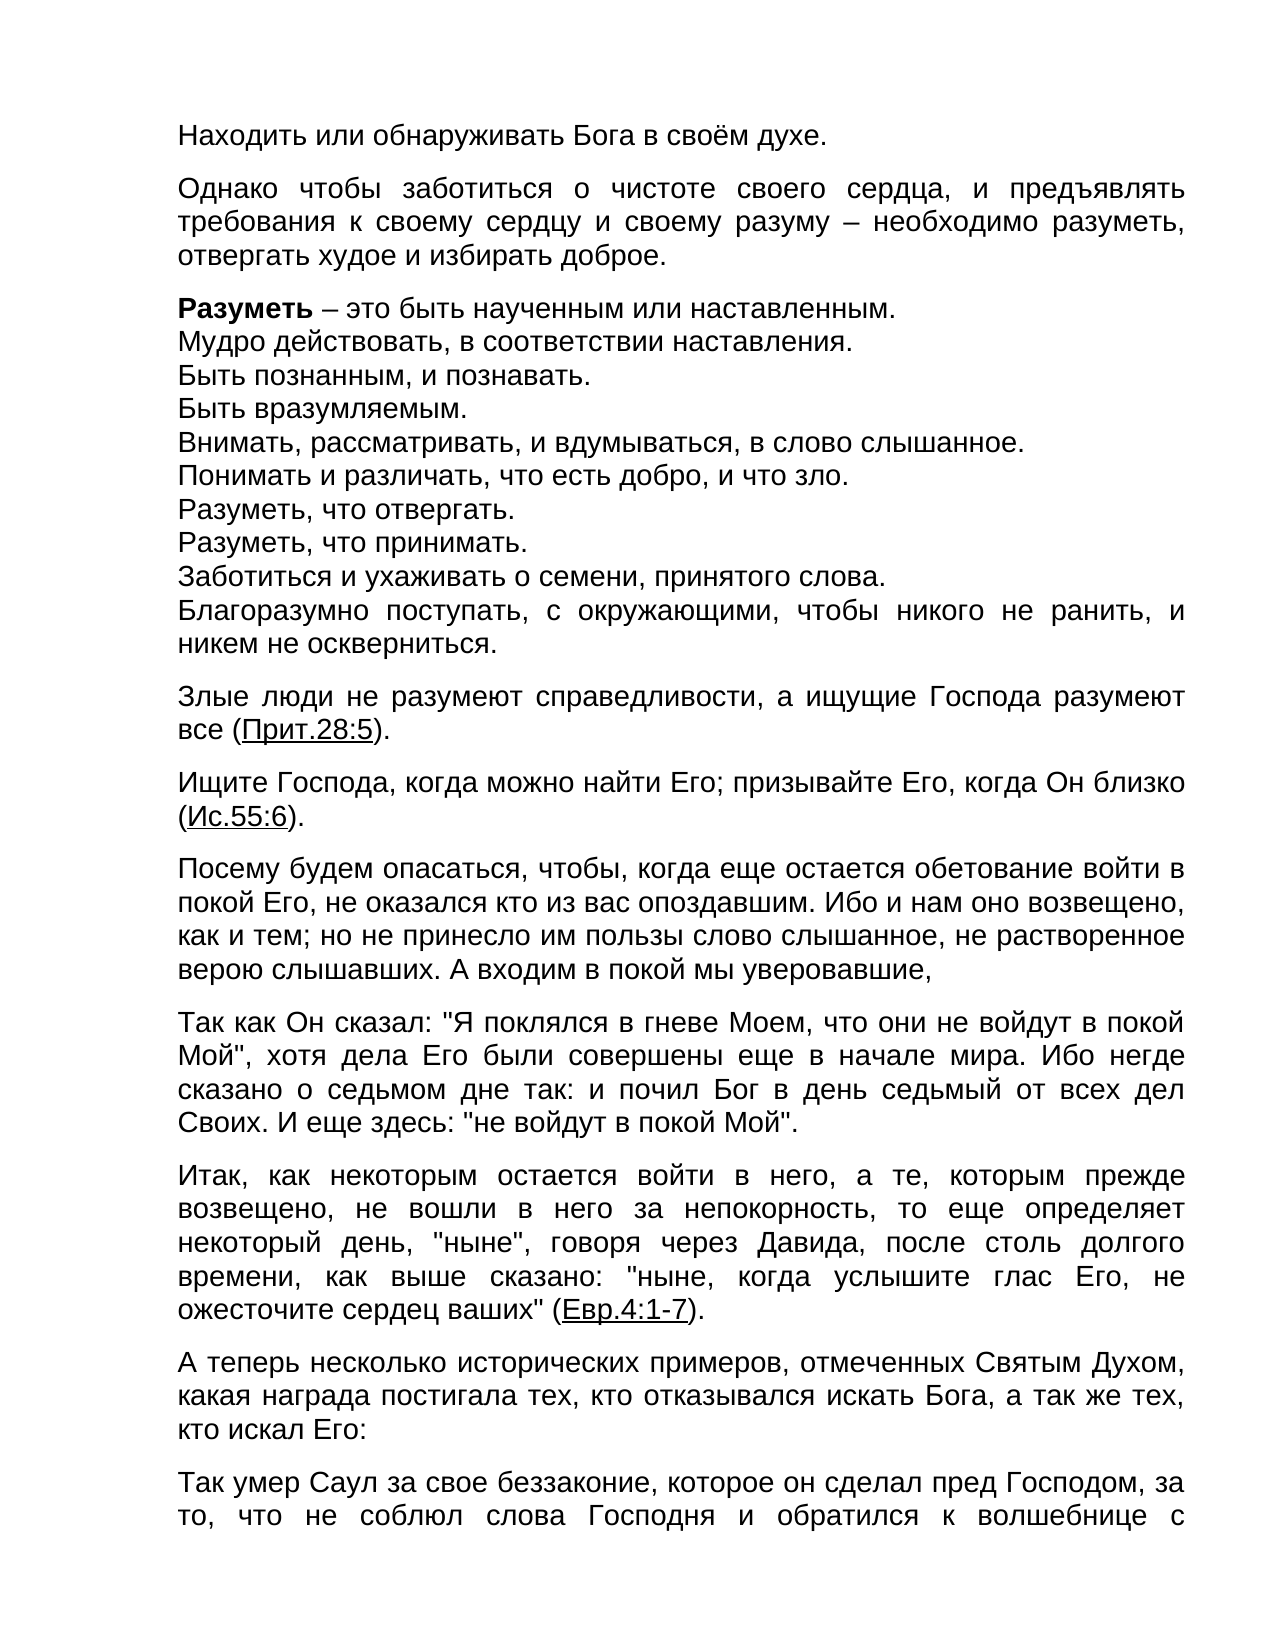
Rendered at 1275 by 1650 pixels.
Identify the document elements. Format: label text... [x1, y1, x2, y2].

text Ищите Господа, когда можно найти Его; призывайте Его, когда Он близко (Ис.55:6). [177, 765, 1186, 832]
text А теперь несколько исторических примеров, отмеченных Святым Духом, какая награда постигала тех, кто отказывался искать Бога, а так же тех, кто искал Его: [177, 1345, 1186, 1445]
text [177, 1464, 1186, 1532]
text Разуметь – это быть наученным или наставленным. [177, 291, 1186, 324]
text Мудро действовать, в соответствии наставления. [177, 324, 1186, 358]
text Разуметь, что принимать. [177, 525, 1186, 559]
text Понимать и различать, что есть добро, и что зло. [177, 458, 1186, 492]
text Заботиться и ухаживать о семени, принятого слова. [177, 559, 1186, 592]
text Находить или обнаруживать Бога в своём духе. [177, 118, 1186, 152]
text Разуметь, что отвергать. [177, 492, 1186, 525]
text Однако чтобы заботиться о чистоте своего сердца, и предъявлять требования к своему сердцу и своему разуму – необходимо разуметь, отвергать худое и избирать доброе. [177, 171, 1186, 271]
text Итак, как некоторым остается войти в него, а те, которым прежде возвещено, не вошли в него за непокорность, то еще определяет некоторый день, "ныне", говоря через Давида, после столь долгого времени, как выше сказано: "ныне, когда услышите глас Его, не ожесточите сердец ваших" (Евр.4:1-7). [177, 1158, 1186, 1326]
text Злые люди не разумеют справедливости, а ищущие Господа разумеют все (Прит.28:5). [177, 679, 1186, 746]
text Посему будем опасаться, чтобы, когда еще остается обетование войти в покой Его, не оказался кто из вас опоздавшим. Ибо и нам оно возвещено, как и тем; но не принесло им пользы слово слышанное, не растворенное верою слышавших. А входим в покой мы уверовавшие, [177, 851, 1186, 985]
text Благоразумно поступать, с окружающими, чтобы никого не ранить, и никем не оскверниться. [177, 592, 1186, 659]
text Быть вразумляемым. [177, 391, 1186, 425]
text Внимать, рассматривать, и вдумываться, в слово слышанное. [177, 425, 1186, 458]
text Так как Он сказал: "Я поклялся в гневе Моем, что они не войдут в покой Мой", хотя дела Его были совершены еще в начале мира. Ибо негде сказано о седьмом дне так: и почил Бог в день седьмый от всех дел Своих. И еще здесь: "не войдут в покой Мой". [177, 1004, 1186, 1139]
text Быть познанным, и познавать. [177, 358, 1186, 391]
